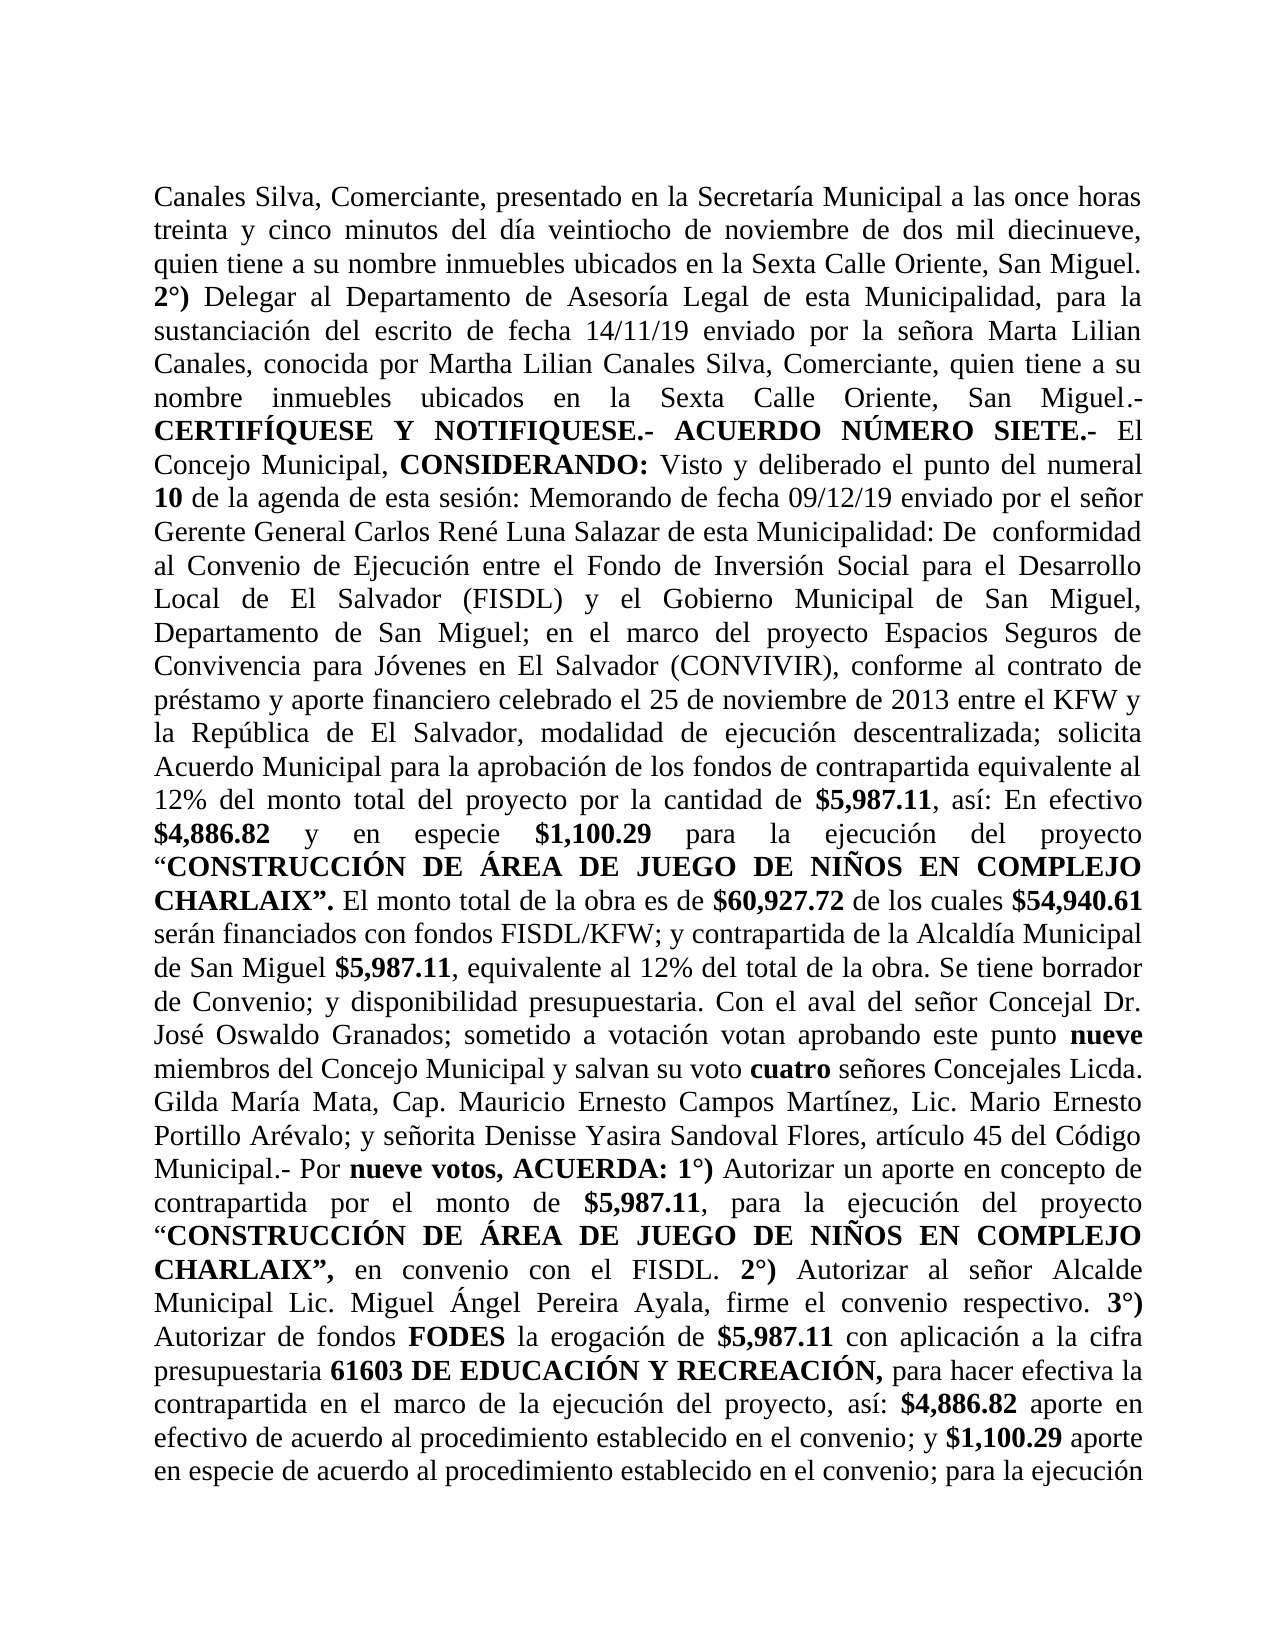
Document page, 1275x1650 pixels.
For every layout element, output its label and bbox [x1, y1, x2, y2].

text [153, 179, 1143, 1487]
